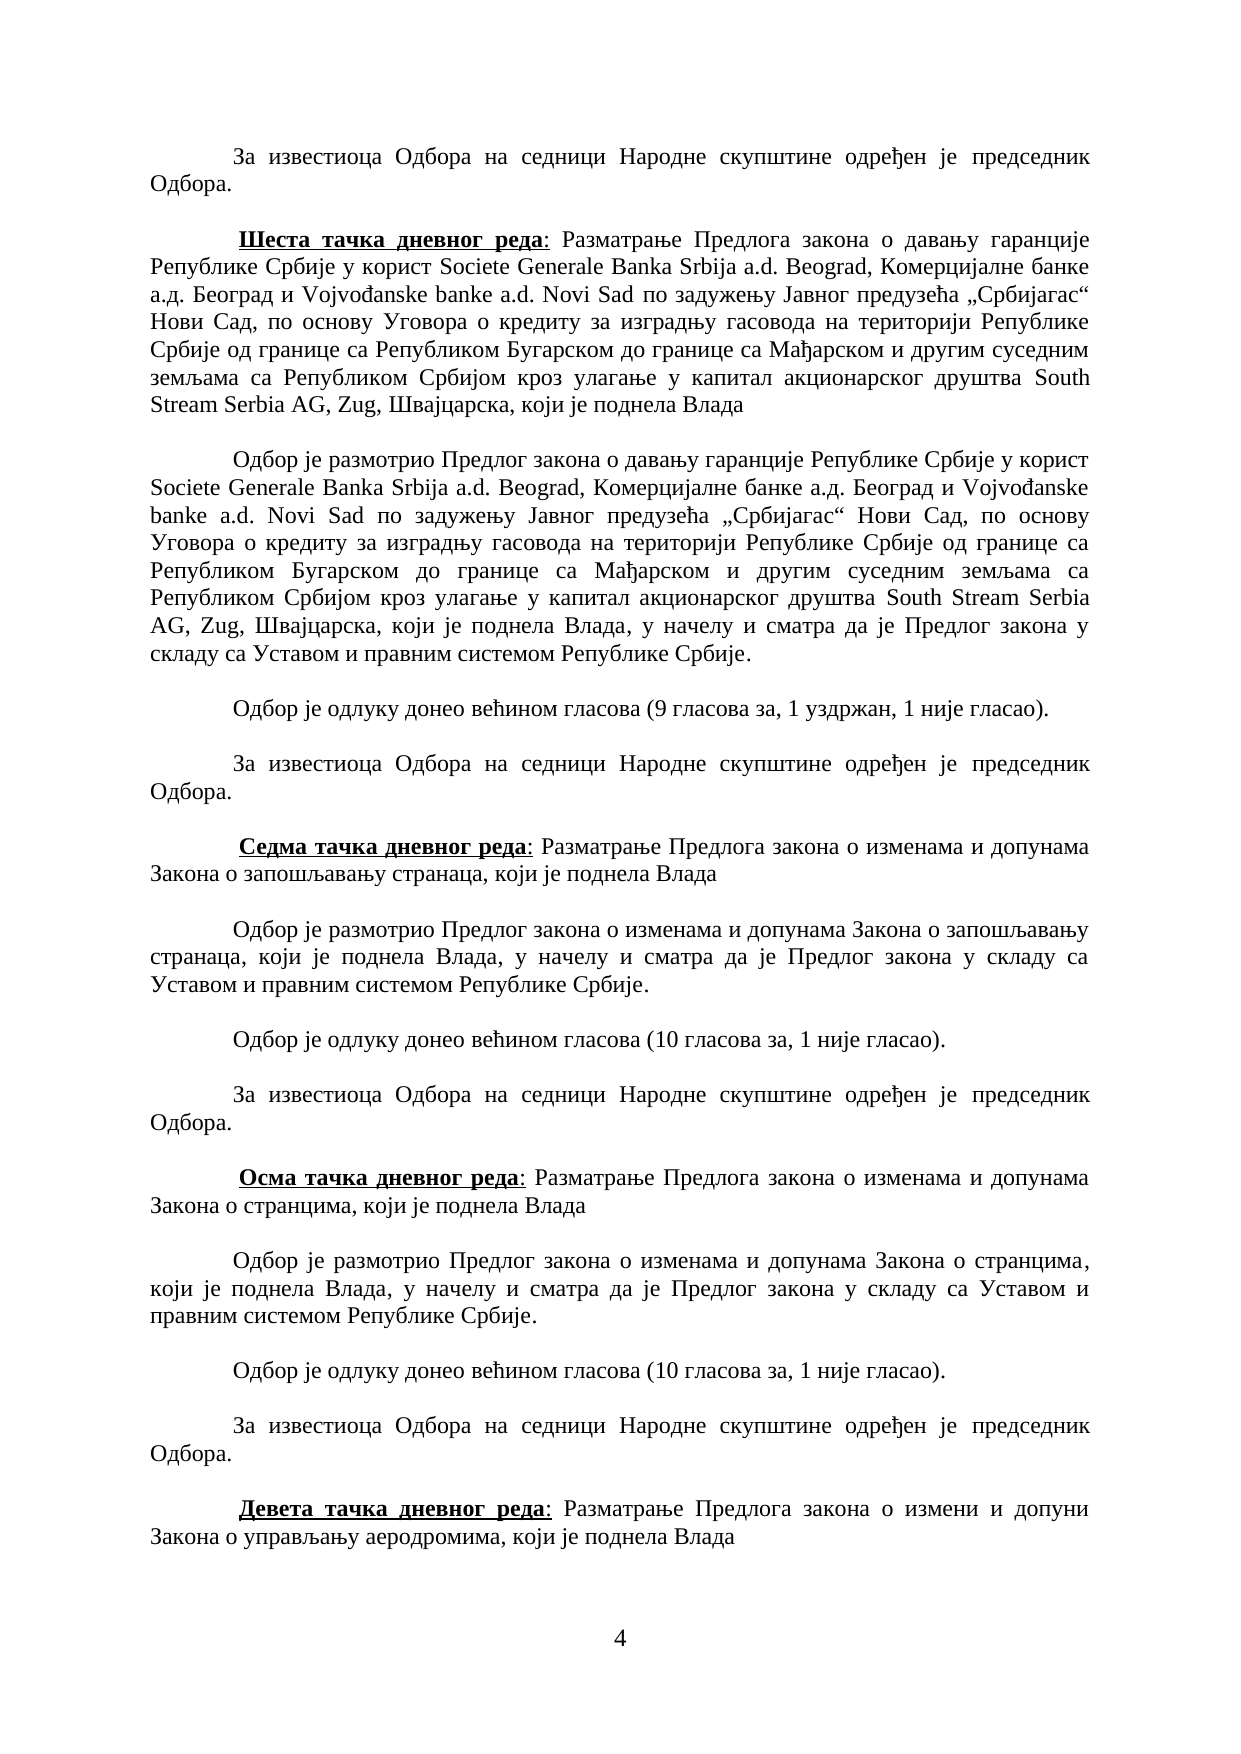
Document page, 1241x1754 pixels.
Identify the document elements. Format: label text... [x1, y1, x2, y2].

text Одбор је одлуку донео већином гласова (9 гласова за, 1 уздржан, 1 није гласао). [150, 694, 1090, 721]
text Одбор је одлуку донео већином гласова (10 гласова за, 1 није гласао). [150, 1025, 1090, 1053]
text Девета тачка дневног реда: Разматрање Предлога закона о измени и допуни Закона о управљању аеродромима, који је поднела Влада [150, 1494, 1090, 1549]
text Одбор је размотрио Предлог закона о давању гаранције Републике Србије у корист Societe Generale Banka Srbija a.d. Beograd, Комерцијалне банке а.д. Београд и Vojvođanske banke a.d. Novi Sad по задужењу Јавног предузећа „Србијагас“ Нови Сад, по основу Уговора о кредиту за изградњу гасовода на територији Републике Србије од границе са Републиком Бугарском до границе са Мађарском и другим суседним земљама са Републиком Србијом кроз улагање у капитал акционарског друштва South Stream Serbia AG, Zug, Швајцарска, који је поднела Влада, у начелу и сматра да је Предлог закона у складу са Уставом и правним системом Републике Србије. [150, 445, 1090, 666]
text Шеста тачка дневног реда: Разматрање Предлога закона о давању гаранције Републике Србије у корист Societe Generale Banka Srbija a.d. Beograd, Комерцијалне банке а.д. Београд и Vojvođanske banke a.d. Novi Sad по задужењу Јавног предузећа „Србијагас“ Нови Сад, по основу Уговора о кредиту за изградњу гасовода на територији Републике Србије од границе са Републиком Бугарском до границе са Мађарском и другим суседним земљама са Републиком Србијом кроз улагање у капитал акционарског друштва South Stream Serbia AG, Zug, Швајцарска, који је поднела Влада [150, 224, 1090, 418]
text За известиоца Одбора на седници Народне скупштине одређен је председник Одбора. [150, 749, 1090, 804]
text Одбор је одлуку донео већином гласова (10 гласова за, 1 није гласао). [150, 1356, 1090, 1384]
text Одбор је размотрио Предлог закона о изменама и допунама Закона о запошљавању странаца, који је поднела Влада, у начелу и сматра да је Предлог закона у складу са Уставом и правним системом Републике Србије. [150, 915, 1090, 997]
text Одбор је размотрио Предлог закона о изменама и допунама Закона о странцима, који је поднела Влада, у начелу и сматра да је Предлог закона у складу са Уставом и правним системом Републике Србије. [150, 1246, 1090, 1329]
text Осма тачка дневног реда: Разматрање Предлога закона о изменама и допунама Закона о странцима, који је поднела Влада [150, 1163, 1090, 1218]
text За известиоца Одбора на седници Народне скупштине одређен је председник Одбора. [150, 1412, 1090, 1467]
text Седма тачка дневног реда: Разматрање Предлога закона о изменама и допунама Закона о запошљавању странаца, који је поднела Влада [150, 832, 1090, 887]
text За известиоца Одбора на седници Народне скупштине одређен је председник Одбора. [150, 1080, 1090, 1136]
text За известиоца Одбора на седници Народне скупштине одређен је председник Одбора. [150, 142, 1090, 197]
